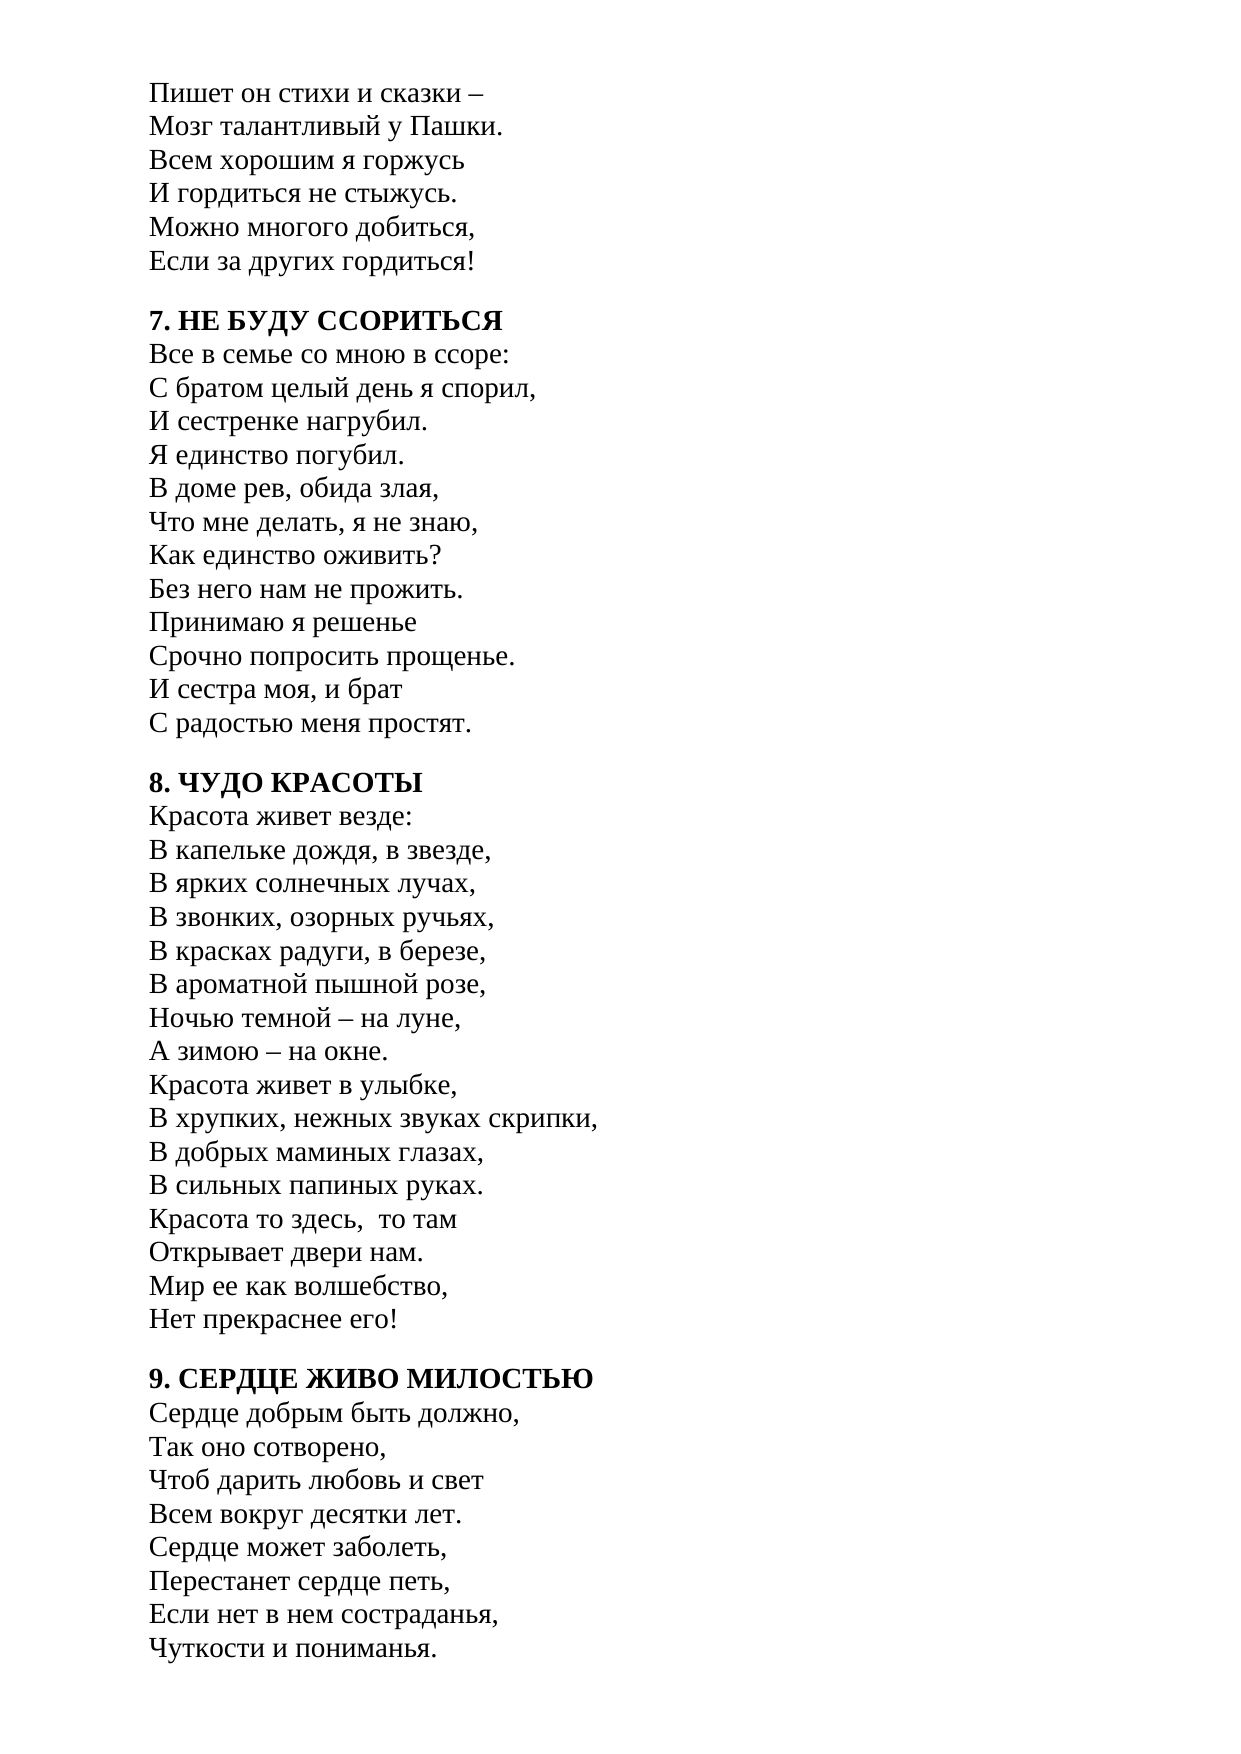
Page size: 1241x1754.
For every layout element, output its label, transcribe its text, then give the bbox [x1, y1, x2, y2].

text В доме рев, обида злая, [75, 470, 1211, 504]
text Мир ее как волшебство, [75, 1268, 1211, 1302]
text Красота то здесь, то там [75, 1201, 1211, 1234]
text Так оно сотворено, [75, 1429, 1211, 1462]
text Сердце добрым быть должно, [75, 1395, 1211, 1429]
text С братом целый день я спорил, [75, 370, 1211, 403]
text В ароматной пышной розе, [75, 966, 1211, 1000]
text Без него нам не прожить. [75, 571, 1211, 604]
text Можно многого добиться, [75, 209, 1211, 243]
text Все в семье со мною в ссоре: [75, 336, 1211, 370]
text Чтоб дарить любовь и свет [75, 1462, 1211, 1496]
text Я единство погубил. [75, 437, 1211, 470]
text Что мне делать, я не знаю, [75, 504, 1211, 537]
text Принимаю я решенье [75, 604, 1211, 638]
text В капельке дождя, в звезде, [75, 832, 1211, 866]
text Красота живет в улыбке, [75, 1067, 1211, 1100]
text Если нет в нем состраданья, [75, 1596, 1211, 1630]
text Ночью темной – на луне, [75, 1000, 1211, 1033]
text В звонких, озорных ручьях, [75, 899, 1211, 933]
text Чуткости и пониманья. [75, 1630, 1211, 1663]
text Нет прекраснее его! [75, 1302, 1211, 1335]
text Сердце может заболеть, [75, 1529, 1211, 1563]
text В добрых маминых глазах, [75, 1134, 1211, 1167]
text Всем хорошим я горжусь [75, 142, 1211, 176]
text И гордиться не стыжусь. [75, 176, 1211, 209]
text В красках радуги, в березе, [75, 933, 1211, 966]
text 8. ЧУДО КРАСОТЫ [75, 765, 1211, 798]
text С радостью меня простят. [75, 705, 1211, 739]
text Перестанет сердце петь, [75, 1563, 1211, 1596]
text Открывает двери нам. [75, 1234, 1211, 1268]
text Если за других гордиться! [75, 243, 1211, 276]
text А зимою – на окне. [75, 1033, 1211, 1067]
text 9. СЕРДЦЕ ЖИВО МИЛОСТЬЮ [75, 1362, 1211, 1395]
text Пишет он стихи и сказки – [75, 75, 1211, 108]
text Всем вокруг десятки лет. [75, 1496, 1211, 1529]
text Срочно попросить прощенье. [75, 638, 1211, 672]
text Как единство оживить? [75, 537, 1211, 571]
text И сестренке нагрубил. [75, 403, 1211, 437]
text В хрупких, нежных звуках скрипки, [75, 1100, 1211, 1134]
text 7. НЕ БУДУ ССОРИТЬСЯ [75, 303, 1211, 336]
text И сестра моя, и брат [75, 672, 1211, 705]
text Мозг талантливый у Пашки. [75, 108, 1211, 142]
text Красота живет везде: [75, 798, 1211, 832]
text В сильных папиных руках. [75, 1167, 1211, 1201]
text В ярких солнечных лучах, [75, 866, 1211, 899]
